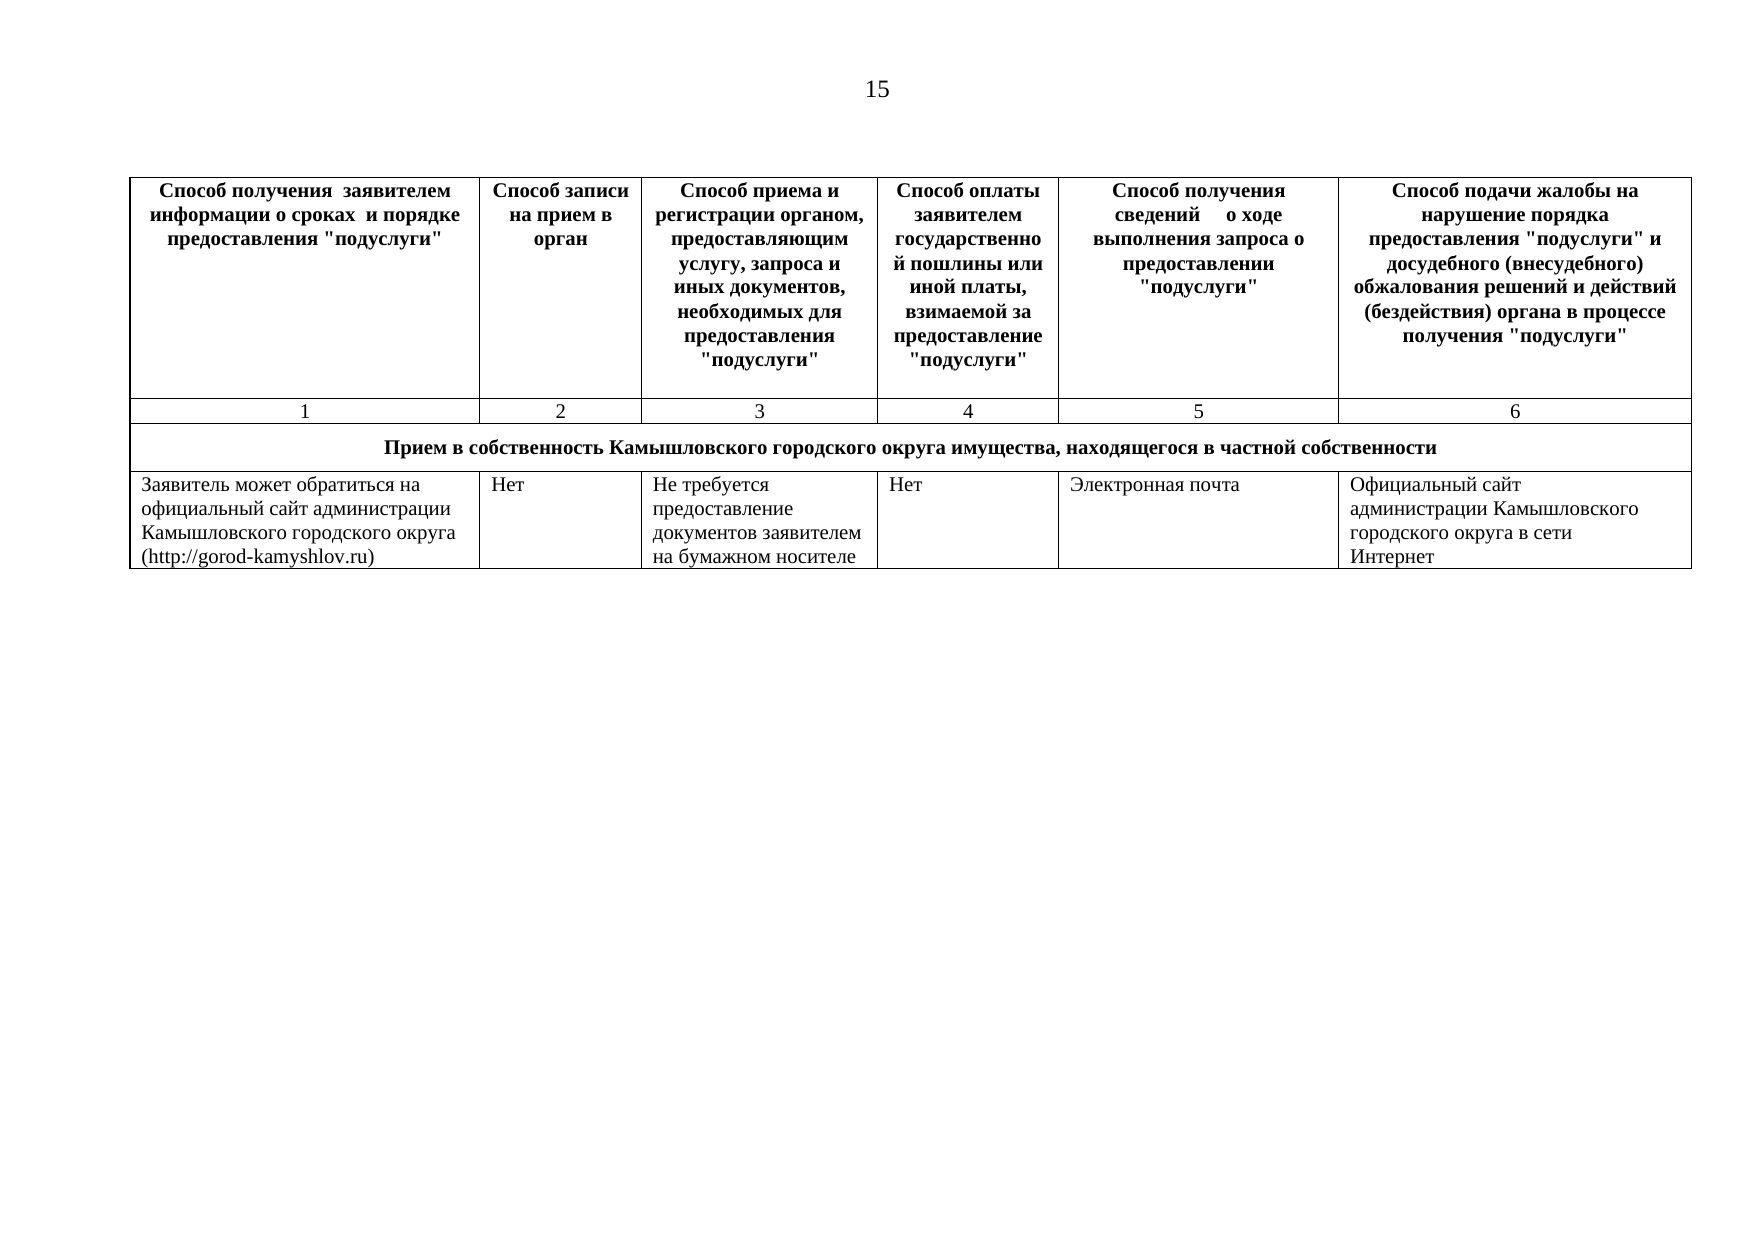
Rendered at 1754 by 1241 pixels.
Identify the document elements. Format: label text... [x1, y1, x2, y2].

table_cell Прием в собственность Камышловского городского округа имущества, находящегося в частной собственности [131, 424, 1691, 471]
table_cell Официальный сайт администрации Камышловского городского округа в сети Интернет [1339, 472, 1691, 568]
table_header Способ получения заявителем информации о сроках и порядке предоставления "подуслуги" [131, 178, 479, 398]
table_cell 1 [131, 399, 479, 423]
table_cell 6 [1339, 399, 1691, 423]
table_header Способ получения сведений о ходе выполнения запроса о предоставлении "подуслуги" [1059, 178, 1338, 398]
table_header Способ подачи жалобы на нарушение порядка предоставления "подуслуги" и досудебного (внесудебного) обжалования решений и действий (бездействия) органа в процессе получения "подуслуги" [1339, 178, 1691, 398]
table_cell Нет [480, 472, 641, 568]
table_cell 2 [480, 399, 641, 423]
table_cell 4 [878, 399, 1058, 423]
table_header Способ записи на прием в орган [480, 178, 641, 398]
table_cell Электронная почта [1059, 472, 1338, 568]
table_cell Нет [878, 472, 1058, 568]
table_header Способ оплаты заявителем государственной пошлины или иной платы, взимаемой за предоставление "подуслуги" [878, 178, 1058, 398]
table_cell 5 [1059, 399, 1338, 423]
table_cell Заявитель может обратиться на официальный сайт администрации Камышловского городского округа (http://gorod-kamyshlov.ru) [131, 472, 479, 568]
table_cell Не требуется предоставление документов заявителем на бумажном носителе [642, 472, 877, 568]
table_header Способ приема и регистрации органом, предоставляющим услугу, запроса и иных документов, необходимых для предоставления "подуслуги" [642, 178, 877, 398]
table_cell 3 [642, 399, 877, 423]
